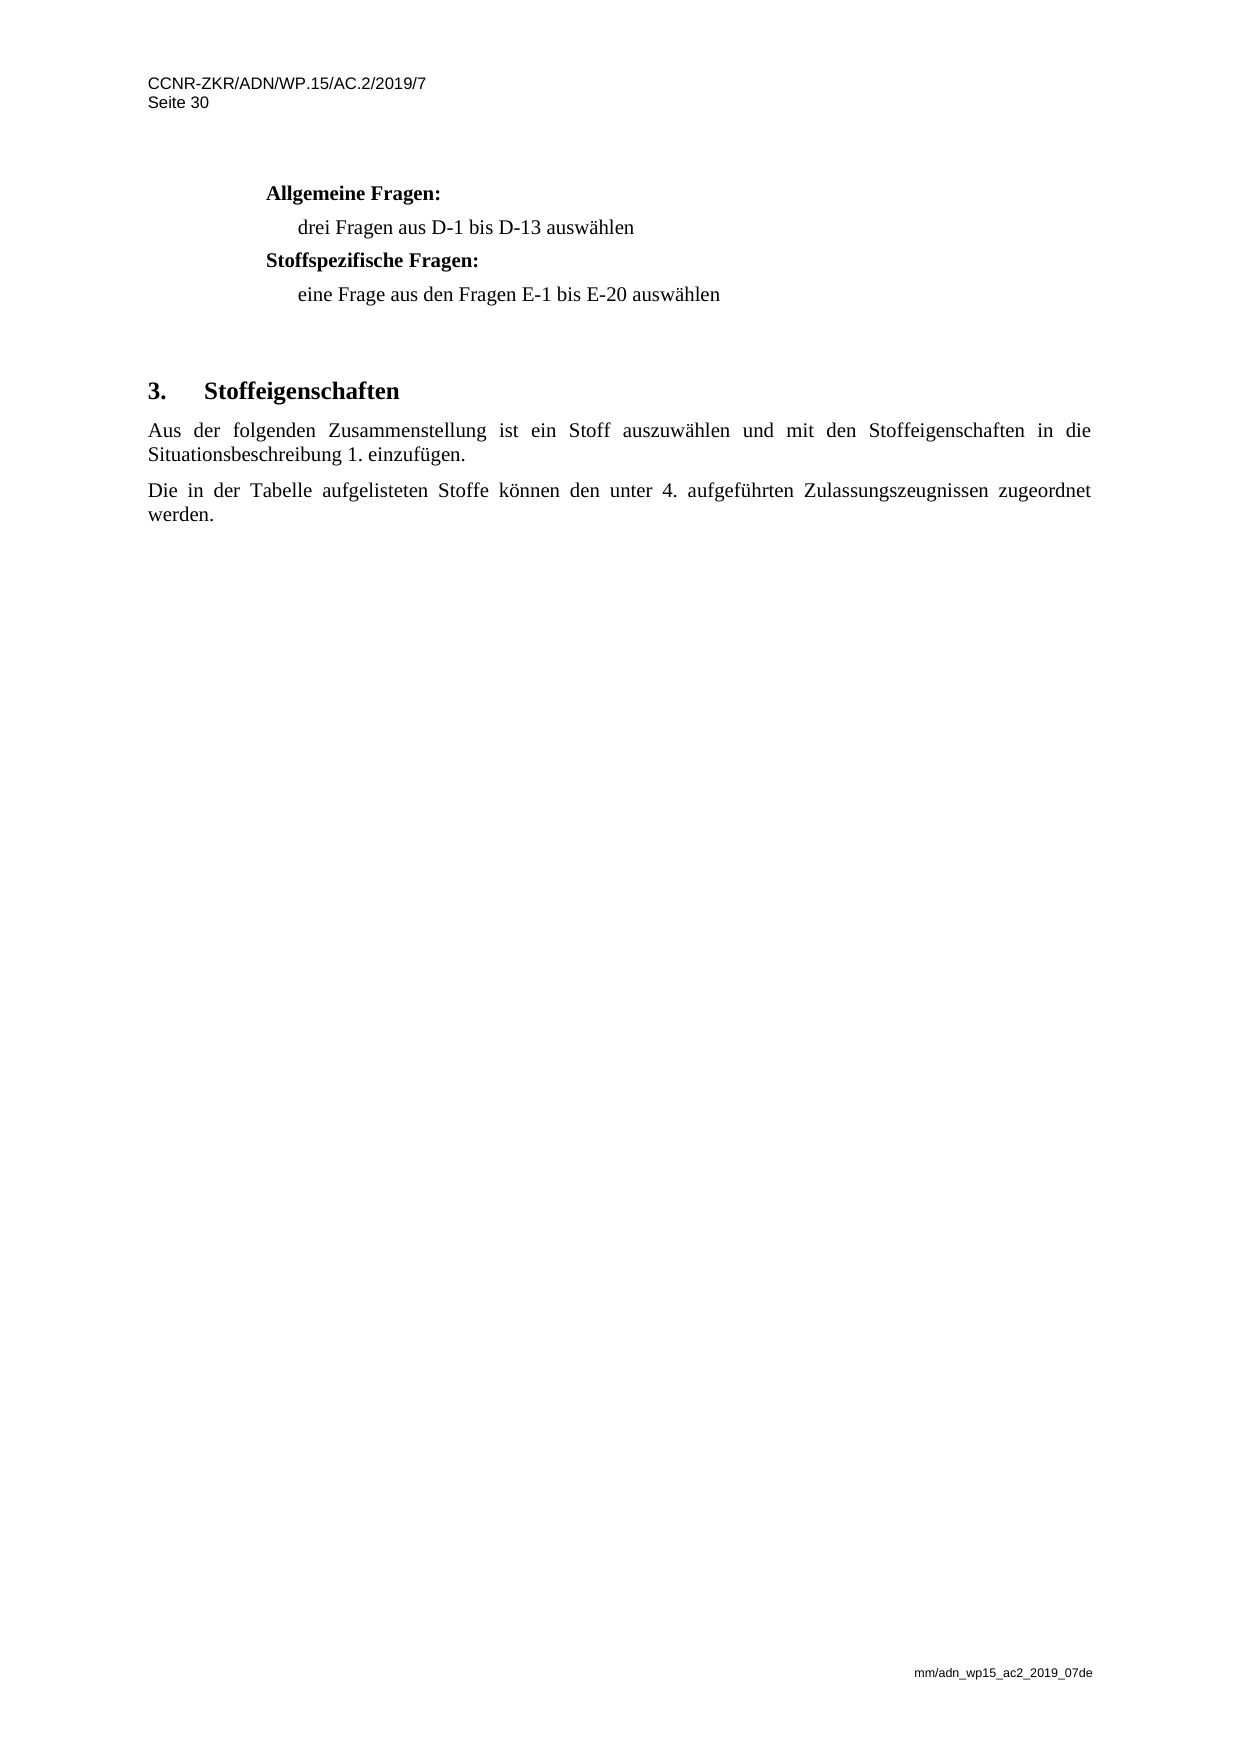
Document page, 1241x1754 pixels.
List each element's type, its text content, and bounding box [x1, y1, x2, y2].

text Stoffspezifische Fragen: [266, 248, 1092, 272]
text drei Fragen aus D-1 bis D-13 auswählen [266, 214, 1092, 239]
text eine Frage aus den Fragen E-1 bis E-20 auswählen [266, 281, 1092, 306]
text 3. Stoffeigenschaften [148, 376, 1092, 405]
text Allgemeine Fragen: [266, 181, 1092, 205]
text Die in der Tabelle aufgelisteten Stoffe können den unter 4. aufgeführten Zulassungszeugnissen zugeordnet werden. [148, 478, 1092, 526]
text Aus der folgenden Zusammenstellung ist ein Stoff auszuwählen und mit den Stoffeigenschaften in die Situationsbeschreibung 1. einzufügen. [148, 418, 1092, 466]
